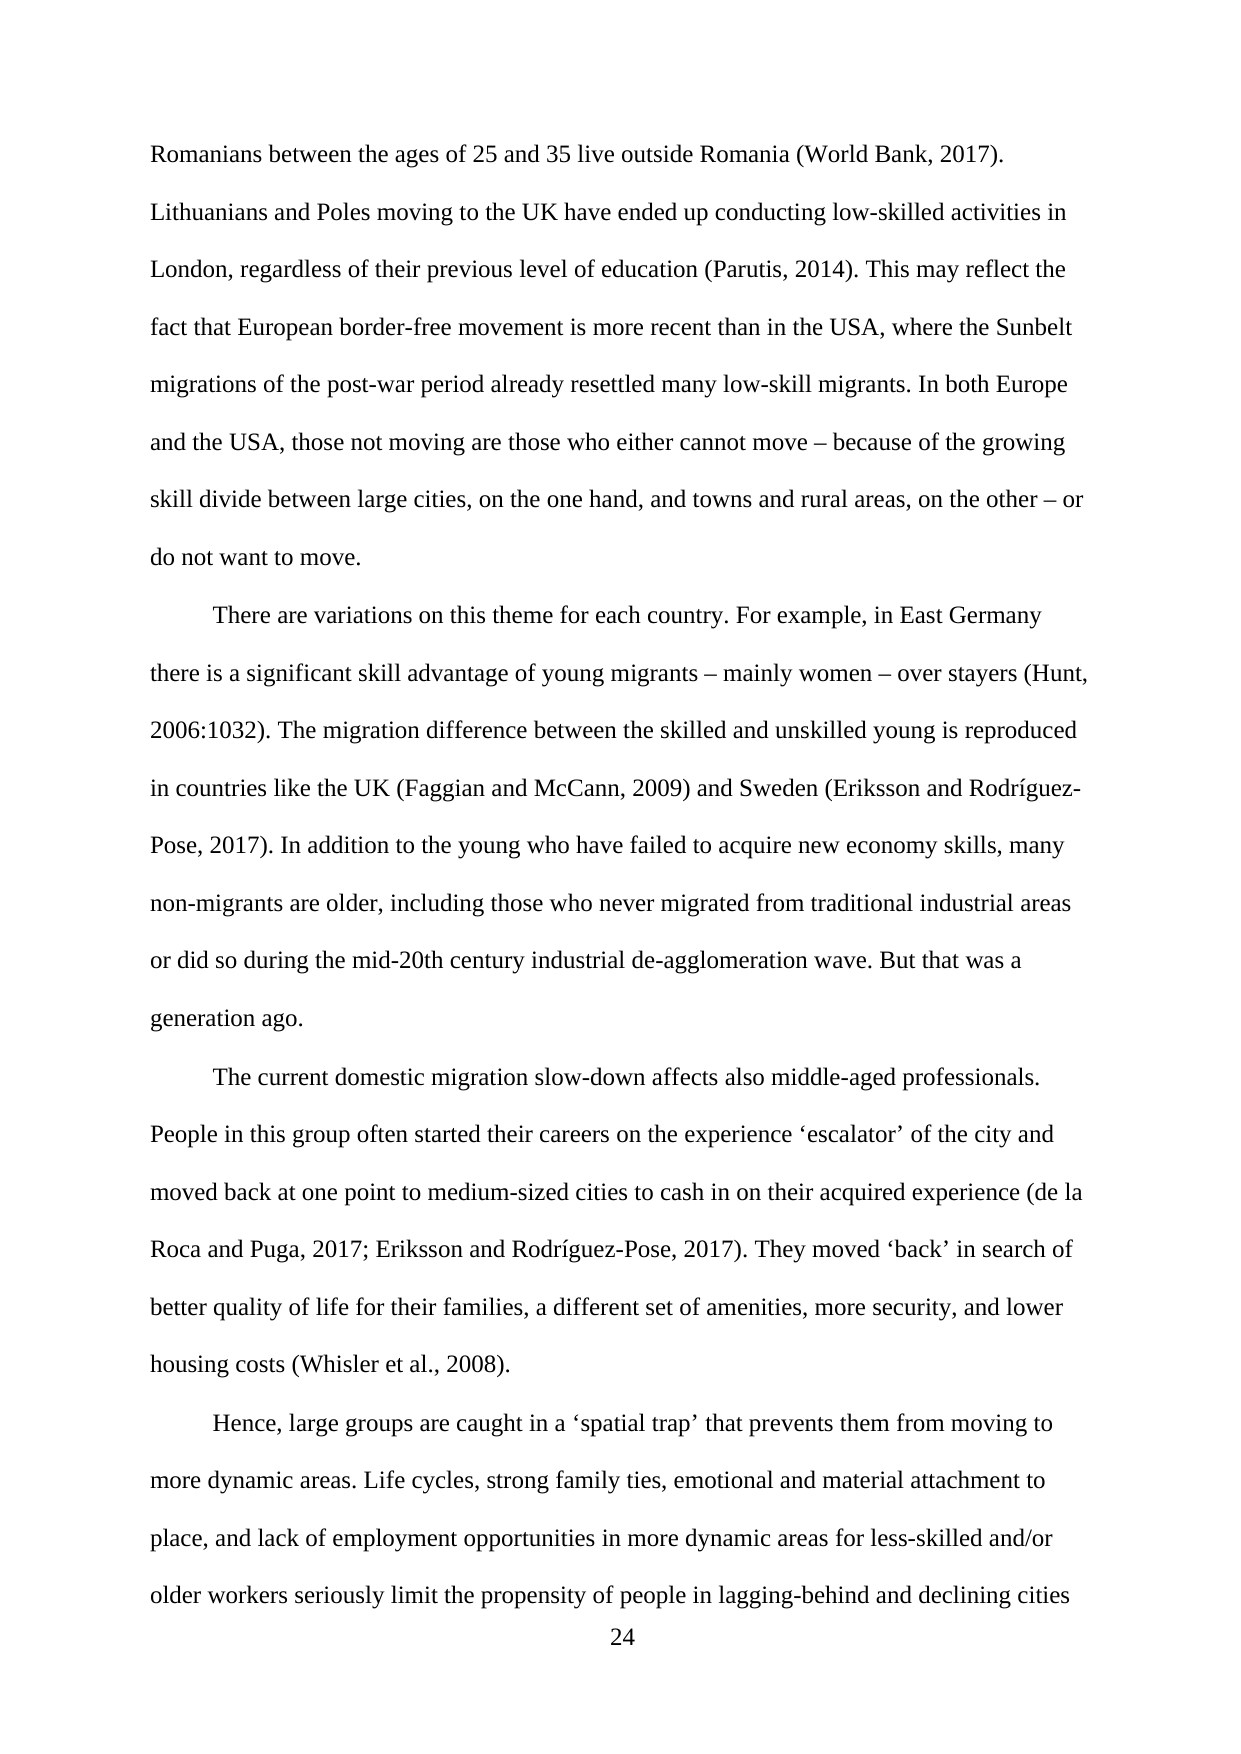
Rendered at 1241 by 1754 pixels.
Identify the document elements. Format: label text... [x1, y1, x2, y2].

text There are variations on this theme for each country. For example, in East Germany there is a significant skill advantage of young migrants – mainly women – over stayers (Hunt, 2006:1032). The migration difference between the skilled and unskilled young is reproduced in countries like the UK (Faggian and McCann, 2009) and Sweden (Eriksson and Rodríguez-Pose, 2017). In addition to the young who have failed to acquire new economy skills, many non-migrants are older, including those who never migrated from traditional industrial areas or did so during the mid-20th century industrial de-agglomeration wave. But that was a generation ago. [150, 601, 1095, 1032]
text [150, 139, 1095, 571]
text The current domestic migration slow-down affects also middle-aged professionals. People in this group often started their careers on the experience ‘escalator’ of the city and moved back at one point to medium-sized cities to cash in on their acquired experience (de la Roca and Puga, 2017; Eriksson and Rodríguez-Pose, 2017). They moved ‘back’ in search of better quality of life for their families, a different set of amenities, more security, and lower housing costs (Whisler et al., 2008). [150, 1062, 1095, 1378]
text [150, 1408, 1095, 1609]
